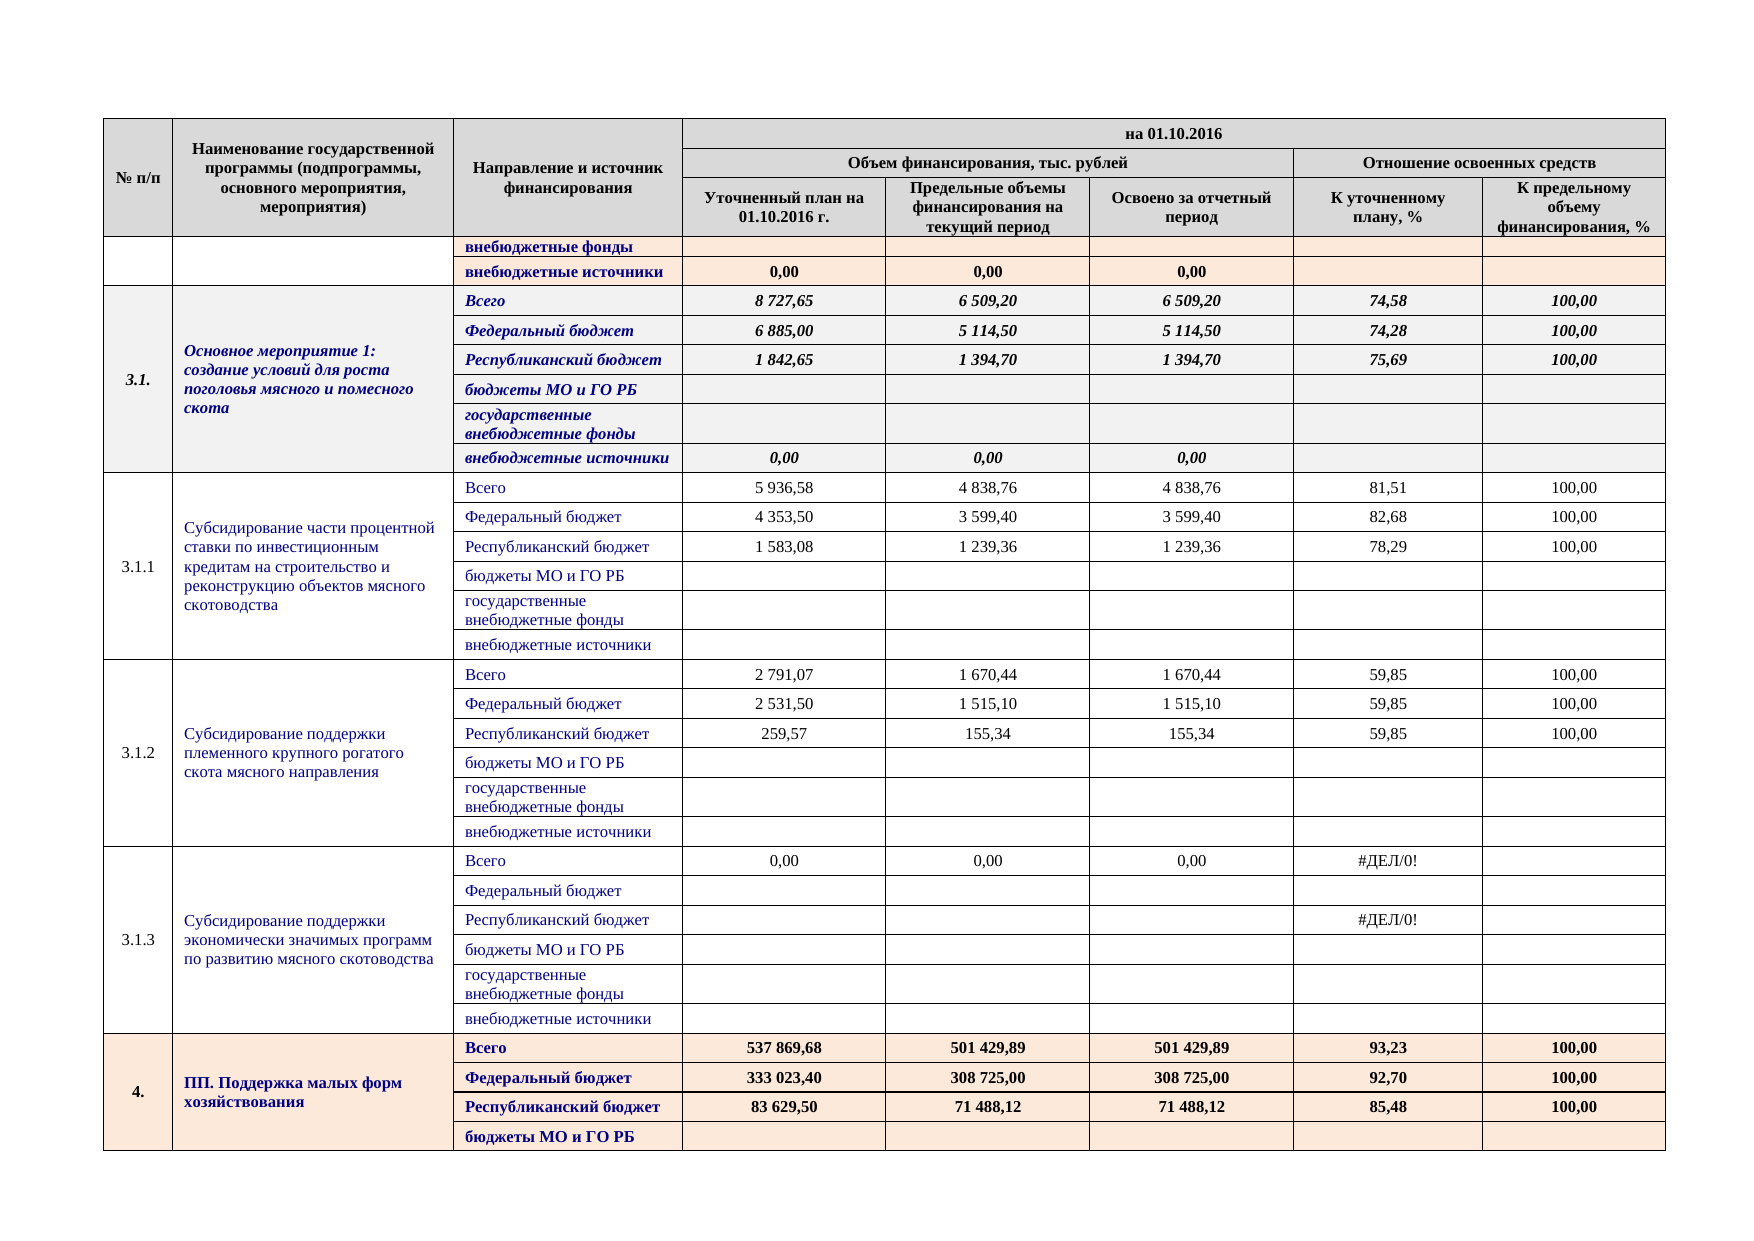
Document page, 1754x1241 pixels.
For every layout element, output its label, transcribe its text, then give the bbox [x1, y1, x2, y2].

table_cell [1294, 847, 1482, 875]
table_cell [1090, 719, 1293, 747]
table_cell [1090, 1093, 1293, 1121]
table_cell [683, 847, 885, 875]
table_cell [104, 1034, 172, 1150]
table_cell Уточненный план на 01.10.2016 г. [683, 178, 885, 236]
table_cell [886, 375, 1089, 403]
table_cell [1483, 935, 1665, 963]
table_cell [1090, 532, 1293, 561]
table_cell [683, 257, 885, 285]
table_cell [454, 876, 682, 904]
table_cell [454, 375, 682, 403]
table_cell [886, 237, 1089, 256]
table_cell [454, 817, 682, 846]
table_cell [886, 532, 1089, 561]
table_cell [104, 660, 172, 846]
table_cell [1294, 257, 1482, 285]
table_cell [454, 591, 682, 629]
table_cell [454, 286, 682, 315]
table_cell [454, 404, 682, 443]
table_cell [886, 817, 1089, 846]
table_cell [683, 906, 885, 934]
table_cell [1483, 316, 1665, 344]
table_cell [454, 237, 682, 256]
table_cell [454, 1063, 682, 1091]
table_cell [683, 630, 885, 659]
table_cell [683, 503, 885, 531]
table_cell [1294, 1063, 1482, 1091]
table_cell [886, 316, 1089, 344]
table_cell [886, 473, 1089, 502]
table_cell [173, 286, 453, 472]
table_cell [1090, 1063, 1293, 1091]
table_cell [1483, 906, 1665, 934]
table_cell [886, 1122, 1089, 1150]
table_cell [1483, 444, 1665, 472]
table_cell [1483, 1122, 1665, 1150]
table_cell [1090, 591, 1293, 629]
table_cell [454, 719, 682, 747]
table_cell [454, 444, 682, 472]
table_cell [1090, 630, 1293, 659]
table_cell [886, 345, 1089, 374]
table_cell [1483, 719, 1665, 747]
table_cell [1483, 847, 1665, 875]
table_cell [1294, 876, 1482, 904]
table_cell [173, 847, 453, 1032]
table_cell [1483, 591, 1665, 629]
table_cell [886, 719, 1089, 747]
table_header на 01.10.2016 [683, 119, 1665, 148]
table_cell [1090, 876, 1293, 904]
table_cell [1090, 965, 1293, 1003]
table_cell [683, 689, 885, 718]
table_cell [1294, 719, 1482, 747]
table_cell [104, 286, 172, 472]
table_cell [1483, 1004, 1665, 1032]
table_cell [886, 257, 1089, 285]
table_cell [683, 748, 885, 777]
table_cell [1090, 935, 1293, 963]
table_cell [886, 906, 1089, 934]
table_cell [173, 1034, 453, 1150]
table_cell Освоено за отчетный период [1090, 178, 1293, 236]
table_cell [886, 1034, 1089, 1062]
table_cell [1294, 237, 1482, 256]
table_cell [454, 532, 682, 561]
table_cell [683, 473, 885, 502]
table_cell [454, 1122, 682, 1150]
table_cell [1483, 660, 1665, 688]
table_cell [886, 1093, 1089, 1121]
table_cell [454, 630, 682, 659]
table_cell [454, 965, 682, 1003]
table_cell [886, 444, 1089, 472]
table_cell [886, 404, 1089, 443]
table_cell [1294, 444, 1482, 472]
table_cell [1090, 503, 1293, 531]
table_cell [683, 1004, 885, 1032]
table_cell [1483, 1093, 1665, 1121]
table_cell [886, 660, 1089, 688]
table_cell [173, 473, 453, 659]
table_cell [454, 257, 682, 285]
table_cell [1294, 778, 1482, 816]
table_header Направление и источник финансирования [454, 119, 682, 236]
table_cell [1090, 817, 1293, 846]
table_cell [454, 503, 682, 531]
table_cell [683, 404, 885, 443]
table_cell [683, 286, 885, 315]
table_cell Предельные объемы финансирования на текущий период [886, 178, 1089, 236]
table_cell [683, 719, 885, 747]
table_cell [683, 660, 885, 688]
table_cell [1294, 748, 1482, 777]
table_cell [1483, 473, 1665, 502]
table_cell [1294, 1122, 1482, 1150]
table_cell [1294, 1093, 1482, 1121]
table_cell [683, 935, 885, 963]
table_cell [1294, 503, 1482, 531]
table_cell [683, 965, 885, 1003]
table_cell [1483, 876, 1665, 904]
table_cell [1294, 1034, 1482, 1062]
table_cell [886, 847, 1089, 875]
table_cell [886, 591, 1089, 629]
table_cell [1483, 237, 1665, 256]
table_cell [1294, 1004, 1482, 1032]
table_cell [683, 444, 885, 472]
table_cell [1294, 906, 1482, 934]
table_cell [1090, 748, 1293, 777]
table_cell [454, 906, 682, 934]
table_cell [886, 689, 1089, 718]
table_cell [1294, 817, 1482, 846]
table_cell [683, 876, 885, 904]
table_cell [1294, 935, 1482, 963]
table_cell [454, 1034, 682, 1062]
table_cell К предельному объему финансирования, % [1483, 178, 1665, 236]
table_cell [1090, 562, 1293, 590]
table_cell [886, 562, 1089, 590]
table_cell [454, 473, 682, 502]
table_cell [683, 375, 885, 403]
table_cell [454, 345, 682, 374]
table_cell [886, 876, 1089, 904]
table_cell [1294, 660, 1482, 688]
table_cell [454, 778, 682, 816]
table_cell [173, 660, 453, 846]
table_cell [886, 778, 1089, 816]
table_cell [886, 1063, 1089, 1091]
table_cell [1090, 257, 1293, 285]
table_cell К уточненному плану, % [1294, 178, 1482, 236]
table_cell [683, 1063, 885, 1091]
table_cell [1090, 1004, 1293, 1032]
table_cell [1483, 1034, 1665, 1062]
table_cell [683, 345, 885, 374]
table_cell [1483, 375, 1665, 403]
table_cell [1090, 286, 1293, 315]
table_header Наименование государственной программы (подпрограммы, основного мероприятия, мероприятия) [173, 119, 453, 236]
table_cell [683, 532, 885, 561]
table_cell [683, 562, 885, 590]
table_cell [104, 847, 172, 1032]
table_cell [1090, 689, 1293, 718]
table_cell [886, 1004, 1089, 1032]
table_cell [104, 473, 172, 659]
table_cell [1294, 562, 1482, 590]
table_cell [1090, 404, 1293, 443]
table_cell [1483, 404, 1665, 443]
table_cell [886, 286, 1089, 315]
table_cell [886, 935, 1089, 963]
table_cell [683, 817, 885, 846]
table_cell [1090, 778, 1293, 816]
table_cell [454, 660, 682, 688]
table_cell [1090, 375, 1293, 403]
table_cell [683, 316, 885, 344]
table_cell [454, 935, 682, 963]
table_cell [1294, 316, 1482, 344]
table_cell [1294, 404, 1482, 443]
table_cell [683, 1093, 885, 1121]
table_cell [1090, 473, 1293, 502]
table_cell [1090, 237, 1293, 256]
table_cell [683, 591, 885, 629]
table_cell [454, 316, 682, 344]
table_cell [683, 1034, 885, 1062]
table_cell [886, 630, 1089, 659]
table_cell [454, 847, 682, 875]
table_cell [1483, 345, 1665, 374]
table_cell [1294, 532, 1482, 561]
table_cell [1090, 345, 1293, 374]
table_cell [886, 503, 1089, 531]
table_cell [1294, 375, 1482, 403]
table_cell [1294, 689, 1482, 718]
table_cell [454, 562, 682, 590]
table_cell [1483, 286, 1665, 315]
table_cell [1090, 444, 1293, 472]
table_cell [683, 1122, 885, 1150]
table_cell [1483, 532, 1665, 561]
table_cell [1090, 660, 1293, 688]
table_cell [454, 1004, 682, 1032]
table_cell Объем финансирования, тыс. рублей [683, 149, 1293, 177]
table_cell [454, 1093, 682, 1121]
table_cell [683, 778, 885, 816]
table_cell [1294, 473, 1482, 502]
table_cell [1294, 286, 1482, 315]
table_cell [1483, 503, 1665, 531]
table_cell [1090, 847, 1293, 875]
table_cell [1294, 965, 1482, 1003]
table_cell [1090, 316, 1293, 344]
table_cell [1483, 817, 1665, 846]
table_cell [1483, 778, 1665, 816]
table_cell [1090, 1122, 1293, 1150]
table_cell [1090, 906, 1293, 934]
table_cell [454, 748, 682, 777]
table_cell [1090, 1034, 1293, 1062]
table_header № п/п [104, 119, 172, 236]
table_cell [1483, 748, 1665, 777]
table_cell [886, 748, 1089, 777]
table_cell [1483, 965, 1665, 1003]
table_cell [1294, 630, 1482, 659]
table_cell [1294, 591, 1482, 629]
table_cell Отношение освоенных средств [1294, 149, 1665, 177]
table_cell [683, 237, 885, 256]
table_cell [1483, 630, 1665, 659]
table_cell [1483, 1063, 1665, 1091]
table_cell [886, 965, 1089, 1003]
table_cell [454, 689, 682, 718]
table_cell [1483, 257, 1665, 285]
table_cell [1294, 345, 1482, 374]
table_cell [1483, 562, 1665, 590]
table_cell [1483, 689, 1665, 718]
